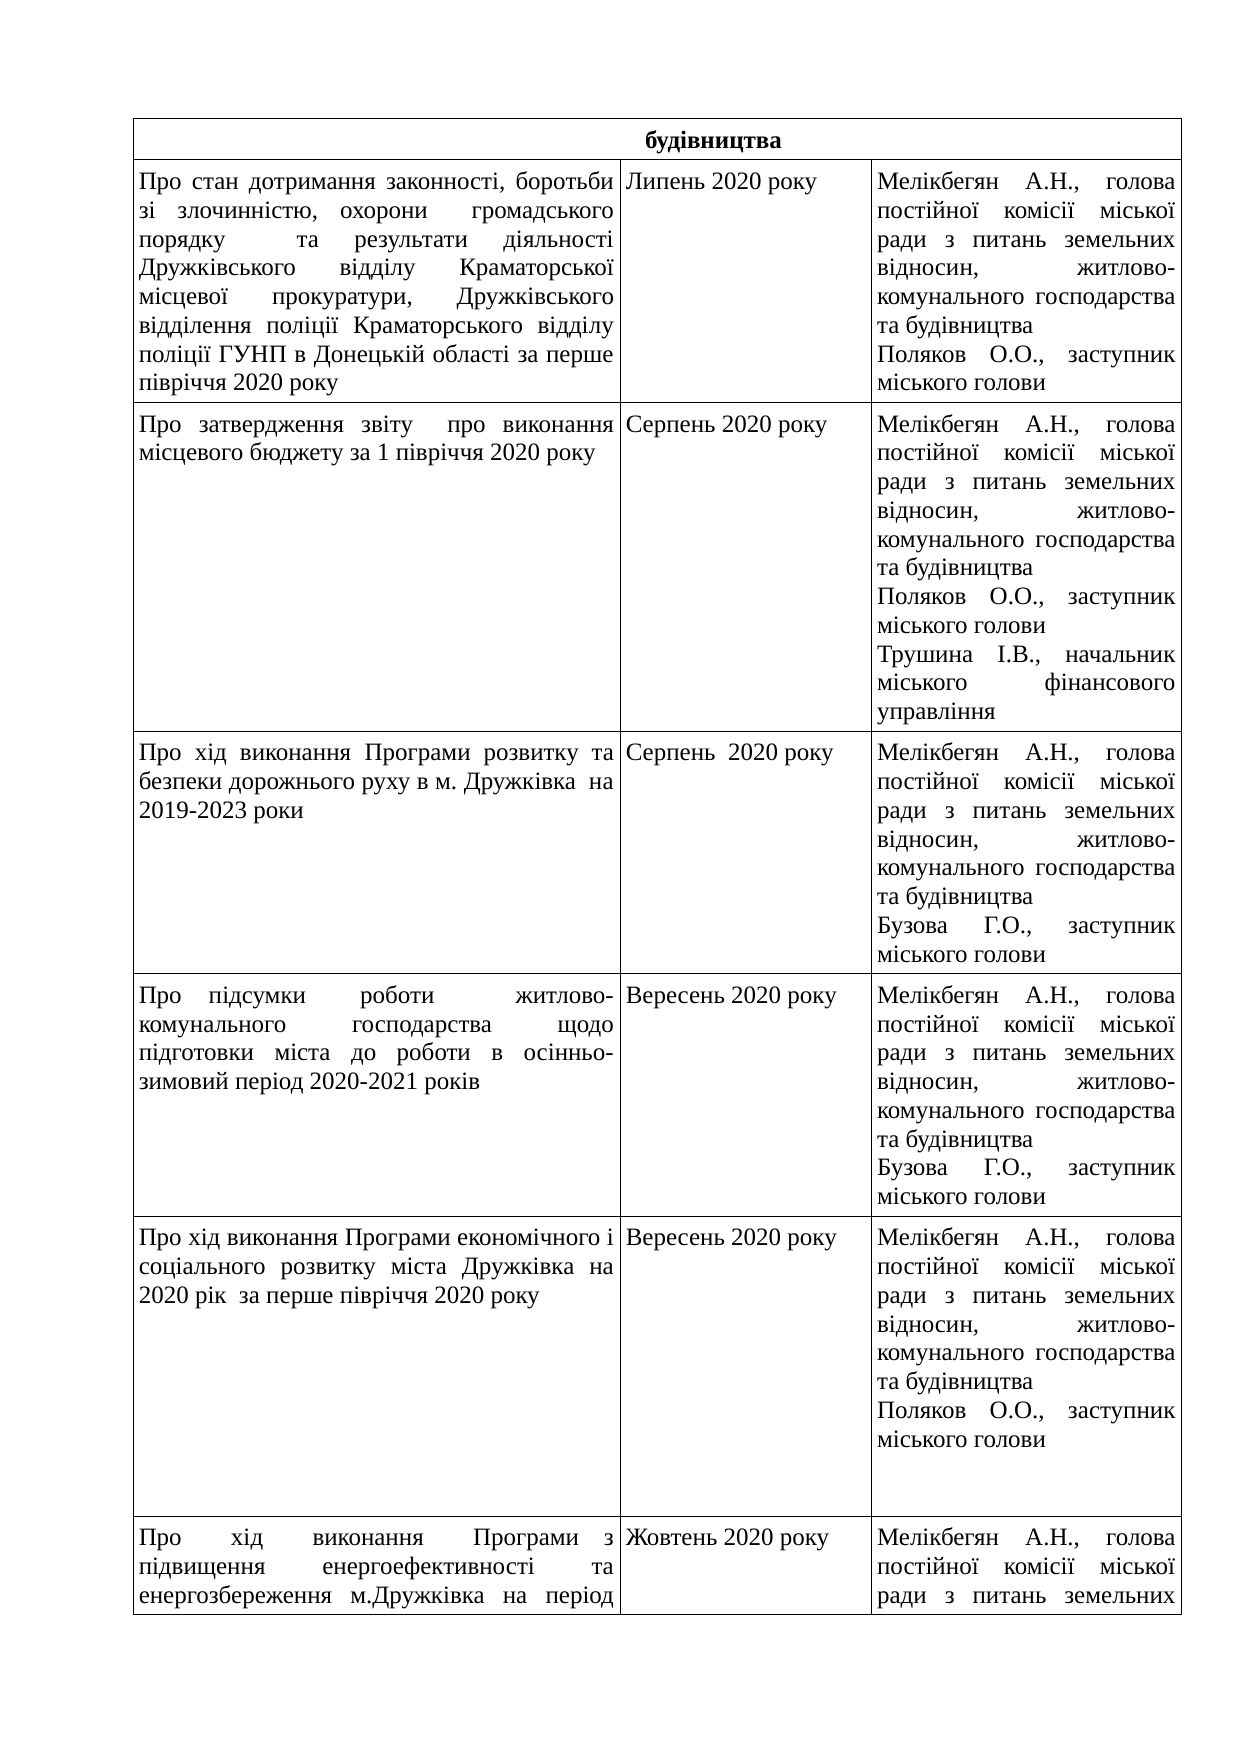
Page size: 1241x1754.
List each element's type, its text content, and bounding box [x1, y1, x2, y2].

table_cell Мелікбегян А.Н., голова постійної комісії міської ради з питань земельних відносин, житлово-комунального господарства та будівництва Бузова Г.О., заступник міського голови [872, 974, 1181, 1216]
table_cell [134, 1517, 620, 1614]
table_cell Серпень 2020 року [621, 732, 871, 973]
table_cell Жовтень 2020 року [621, 1517, 871, 1614]
table_cell Про хід виконання Програми розвитку та безпеки дорожнього руху в м. Дружківка на 2019-2023 роки [134, 732, 620, 973]
table_cell Про затвердження звіту про виконання місцевого бюджету за 1 півріччя 2020 року [134, 403, 620, 731]
table_cell Мелікбегян А.Н., голова постійної комісії міської ради з питань земельних відносин, житлово-комунального господарства та будівництва Поляков О.О., заступник міського голови Трушина І.В., начальник міського фінансового управління [872, 403, 1181, 731]
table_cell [134, 119, 1181, 159]
table_cell Мелікбегян А.Н., голова постійної комісії міської ради з питань земельних відносин, житлово-комунального господарства та будівництва Бузова Г.О., заступник міського голови [872, 732, 1181, 973]
table_cell Вересень 2020 року [621, 974, 871, 1216]
table_cell Липень 2020 року [621, 160, 871, 402]
table_cell Вересень 2020 року [621, 1217, 871, 1516]
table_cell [872, 1517, 1181, 1614]
table_cell Про стан дотримання законності, боротьби зі злочинністю, охорони громадського порядку та результати діяльності Дружківського відділу Краматорської місцевої прокуратури, Дружківського відділення поліції Краматорського відділу поліції ГУНП в Донецькій області за перше півріччя 2020 року [134, 160, 620, 402]
table_cell Серпень 2020 року [621, 403, 871, 731]
table_cell Про хід виконання Програми економічного і соціального розвитку міста Дружківка на 2020 рік за перше півріччя 2020 року [134, 1217, 620, 1516]
table_cell Про підсумки роботи житлово-комунального господарства щодо підготовки міста до роботи в осінньо-зимовий період 2020-2021 років [134, 974, 620, 1216]
